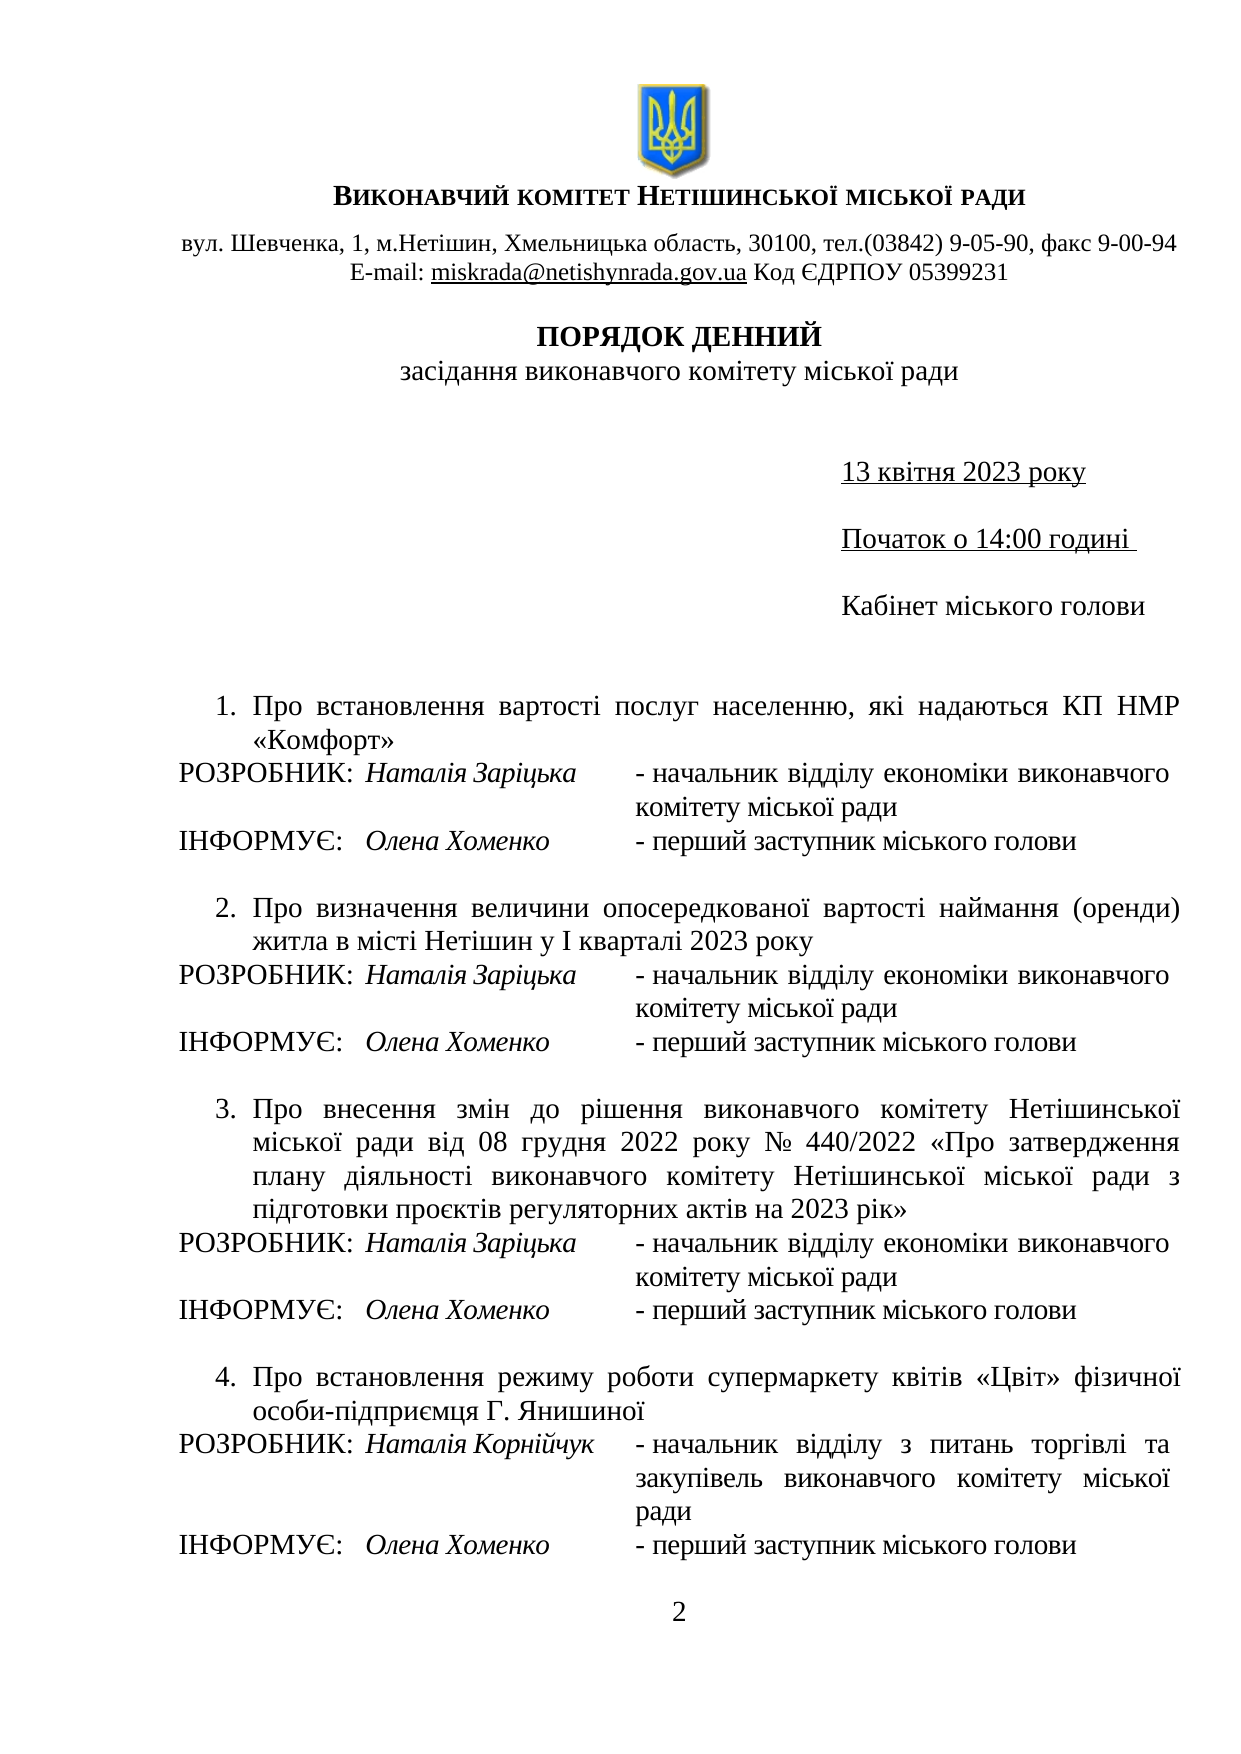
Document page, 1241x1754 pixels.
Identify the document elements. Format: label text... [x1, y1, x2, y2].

subtitle Про визначення величини опосередкованої вартості наймання (оренди) житла в місті Нетішин у І кварталі 2023 року [215, 890, 1181, 957]
table_cell Олена Хоменко [361, 1024, 632, 1057]
table_cell ІНФОРМУЄ: [176, 823, 361, 856]
subtitle засідання виконавчого комітету міської ради [177, 353, 1181, 387]
subtitle 2 [177, 1594, 1181, 1628]
text вул. Шевченка, .Нетішин, Хмельницька область, 30100, тел.(03842) 9-05-90, факс 9-00-94 E-mail: miskrada@netishynrada.gov.ua Код ЄДРПОУ 05399231 [177, 228, 1181, 286]
table_cell - перший заступник міського голови [632, 1292, 1181, 1326]
subtitle Кабінет міського голови [841, 588, 1181, 621]
table_header РОЗРОБНИК: [176, 1426, 361, 1527]
table_header Наталія Заріцька [361, 957, 632, 1024]
table_header - начальник відділу економіки виконавчого комітету міської ради [632, 957, 1181, 1024]
table_cell Олена Хоменко [361, 823, 632, 856]
subtitle Про внесення змін до рішення виконавчого комітету Нетішинської міської ради від 08 грудня 2022 року № 440/2022 «Про затвердження плану діяльності виконавчого комітету Нетішинської міської ради з підготовки проєктів регуляторних актів на 2023 рік» [215, 1091, 1181, 1225]
subtitle Про встановлення режиму роботи супермаркету квітів «Цвіт» фізичної особи-підприємця Г. Янишиної [215, 1359, 1181, 1426]
table_cell ІНФОРМУЄ: [176, 1527, 361, 1561]
subtitle Про встановлення вартості послуг населенню, які надаються КП НМР «Комфорт» [215, 688, 1181, 756]
table_header - начальник відділу економіки виконавчого комітету міської ради [632, 756, 1181, 823]
table_cell ІНФОРМУЄ: [176, 1024, 361, 1057]
table_cell Олена Хоменко [361, 1292, 632, 1326]
subtitle Початок о 14:00 годині [841, 521, 1181, 554]
table_cell Олена Хоменко [361, 1527, 632, 1561]
text ПОРЯДОК ДЕННИЙ [177, 319, 1181, 353]
subtitle 13 квітня 2023 року [841, 454, 1181, 487]
picture [637, 84, 711, 179]
table_header РОЗРОБНИК: [176, 756, 361, 823]
table_header РОЗРОБНИК: [176, 957, 361, 1024]
table_header РОЗРОБНИК: [176, 1225, 361, 1292]
table_cell - перший заступник міського голови [632, 823, 1181, 856]
table_header - начальник відділу економіки виконавчого комітету міської ради [632, 1225, 1181, 1292]
text Виконавчий комітет Нетішинської міської ради [177, 118, 1181, 212]
table_cell ІНФОРМУЄ: [176, 1292, 361, 1326]
table_header - начальник відділу з питань торгівлі та закупівель виконавчого комітету міської ради [632, 1426, 1181, 1527]
table_header Наталія Корнійчук [361, 1426, 632, 1527]
table_cell - перший заступник міського голови [632, 1527, 1181, 1561]
table_cell - перший заступник міського голови [632, 1024, 1181, 1057]
table_header Наталія Заріцька [361, 1225, 632, 1292]
table_header Наталія Заріцька [361, 756, 632, 823]
